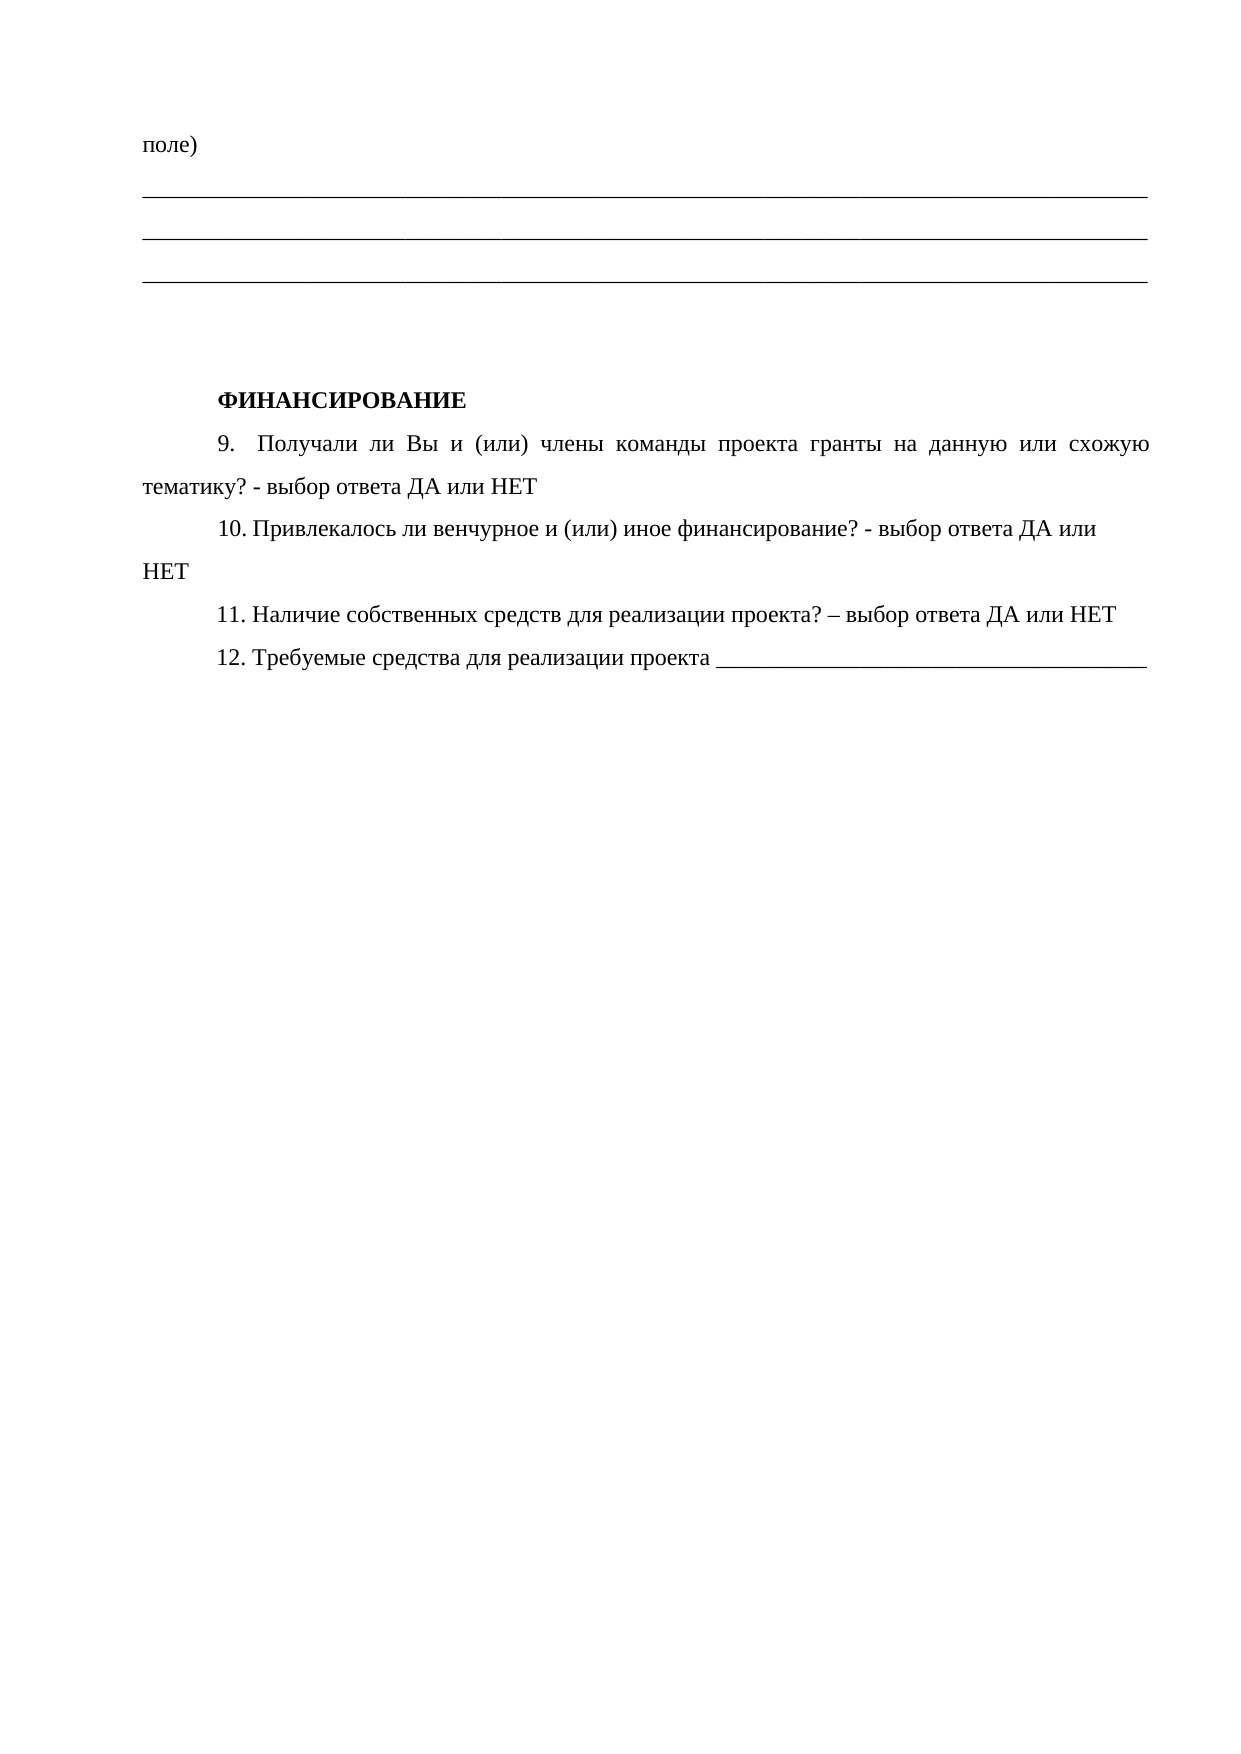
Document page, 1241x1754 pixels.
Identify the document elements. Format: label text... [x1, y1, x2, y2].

text ФИНАНСИРОВАНИЕ [142, 374, 1152, 417]
text НЕТ [142, 545, 1152, 588]
list Получали ли Вы и (или) члены команды проекта гранты на данную или схожую тематику? - выбор ответа ДА или НЕТ [142, 417, 1152, 503]
text поле) ____________________________________________________________________________________________________________________________________________________________________________________________________________________________________________________________ [142, 118, 1152, 289]
list Привлекалось ли венчурное и (или) иное финансирование? - выбор ответа ДА или [142, 503, 1152, 545]
text 12. Требуемые средства для реализации проекта ____________________________________ [216, 631, 1152, 673]
text 11. Наличие собственных средств для реализации проекта? – выбор ответа ДА или НЕТ [216, 588, 1146, 631]
